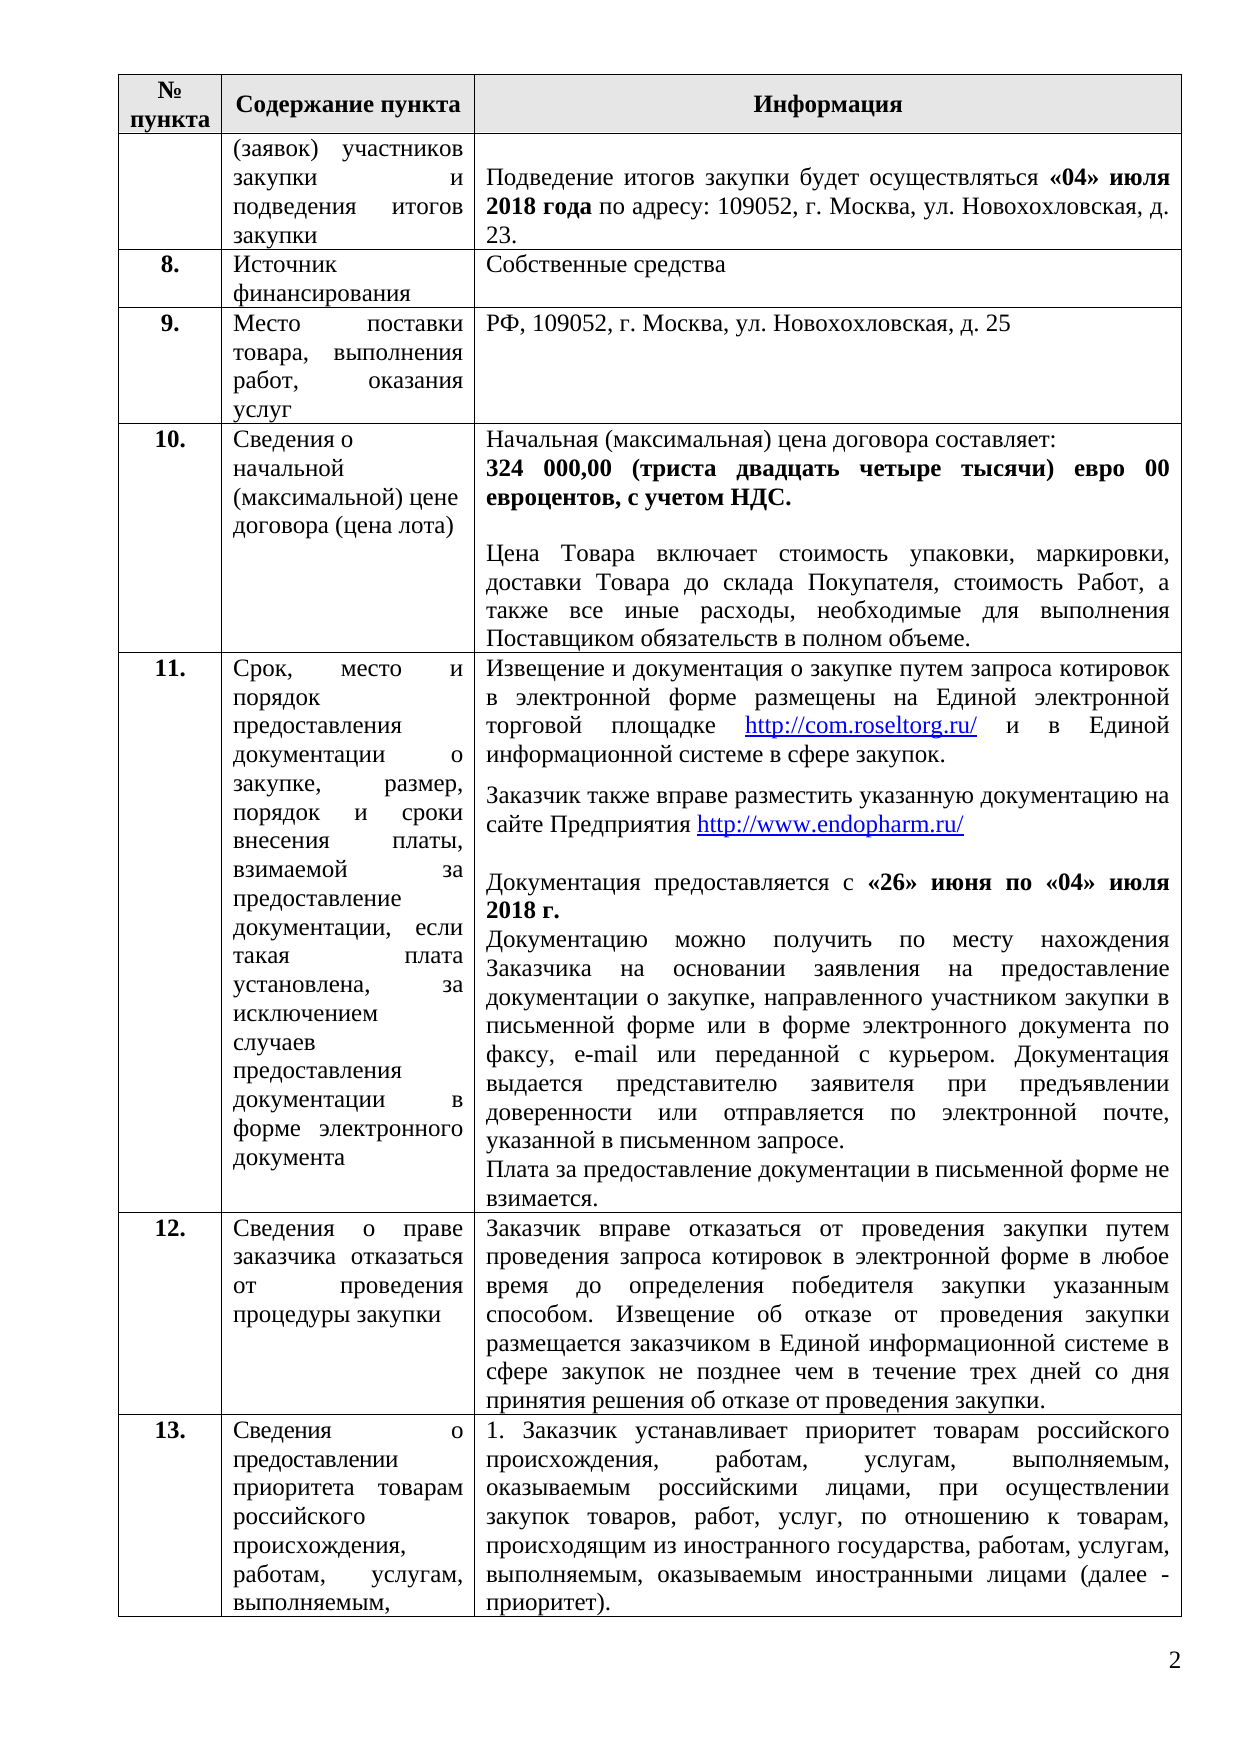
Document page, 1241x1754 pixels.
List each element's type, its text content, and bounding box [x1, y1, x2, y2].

table_cell Сведения о праве заказчика отказаться от проведения процедуры закупки [222, 1213, 474, 1414]
table_cell Срок, место и порядок предоставления документации о закупке, размер, порядок и сроки внесения платы, взимаемой за предоставление документации, если такая плата установлена, за исключением случаев предоставления документации в форме электронного документа [222, 653, 474, 1212]
table_cell Заказчик вправе отказаться от проведения закупки путем проведения запроса котировок в электронной форме в любое время до определения победителя закупки указанным способом. Извещение об отказе от проведения закупки размещается заказчиком в Единой информационной системе в сфере закупок не позднее чем в течение трех дней со дня принятия решения об отказе от проведения закупки. [475, 1213, 1181, 1414]
table_cell 13. [119, 1415, 221, 1616]
table_header № пункта [119, 75, 221, 132]
table_cell 11. [119, 653, 221, 1212]
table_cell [475, 1415, 1181, 1616]
table_cell Сведения о начальной (максимальной) цене договора (цена лота) [222, 424, 474, 652]
table_header Информация [475, 75, 1181, 132]
table_cell Собственные средства [475, 250, 1181, 307]
table_cell 9. [119, 308, 221, 423]
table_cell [475, 134, 1181, 248]
table_cell Источник финансирования [222, 250, 474, 307]
table_cell РФ, 109052, г. Москва, ул. Новохохловская, д. 25 [475, 308, 1181, 423]
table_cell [222, 134, 474, 248]
table_cell Место поставки товара, выполнения работ, оказания услуг [222, 308, 474, 423]
table_cell 10. [119, 424, 221, 652]
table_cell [222, 1415, 474, 1616]
table_cell 12. [119, 1213, 221, 1414]
table_header Содержание пункта [222, 75, 474, 132]
table_cell 7. [119, 134, 221, 248]
table_cell 8. [119, 250, 221, 307]
table_cell Начальная (максимальная) цена договора составляет: 324 000,00 (триста двадцать четыре тысячи) евро 00 евроцентов, с учетом НДС. Цена Товара включает стоимость упаковки, маркировки, доставки Товара до склада Покупателя, стоимость Работ, а также все иные расходы, необходимые для выполнения Поставщиком обязательств в полном объеме. [475, 424, 1181, 652]
table_cell Извещение и документация о закупке путем запроса котировок в электронной форме размещены на Единой электронной торговой площадке http://com.roseltorg.ru/ и в Единой информационной системе в сфере закупок. Заказчик также вправе разместить указанную документацию на сайте Предприятия http://www.endopharm.ru/ Документация предоставляется с «26» июня по «04» июля 2018 г. Документацию можно получить по месту нахождения Заказчика на основании заявления на предоставление документации о закупке, направленного участником закупки в письменной форме или в форме электронного документа по факсу, e-mail или переданной с курьером. Документация выдается представителю заявителя при предъявлении доверенности или отправляется по электронной почте, указанной в письменном запросе. Плата за предоставление документации в письменной форме не взимается. [475, 653, 1181, 1212]
